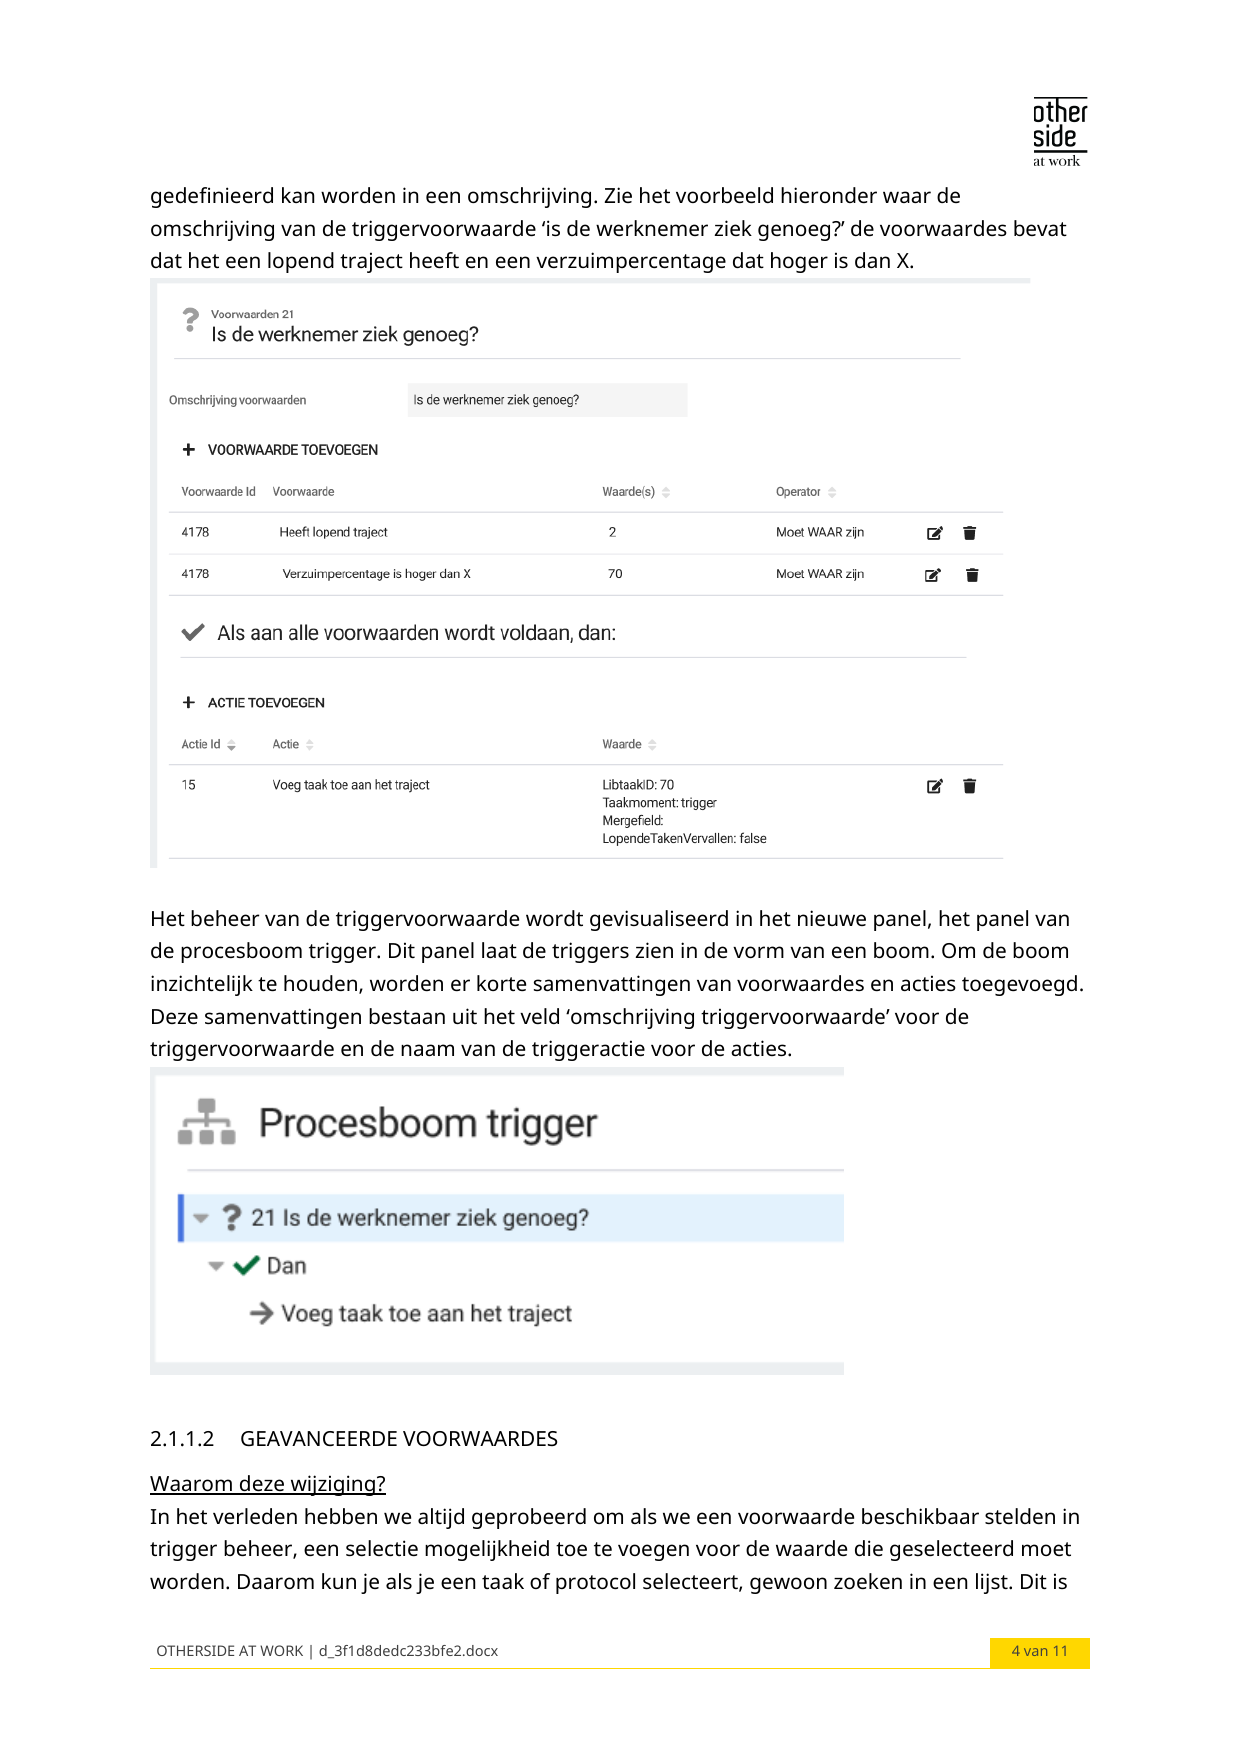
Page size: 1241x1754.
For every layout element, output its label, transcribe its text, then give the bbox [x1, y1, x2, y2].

subtitle Geavanceerde voorwaardes [150, 1424, 1090, 1452]
text Het beheer van de triggervoorwaarde wordt gevisualiseerd in het nieuwe panel, het panel van de procesboom trigger. Dit panel laat de triggers zien in de vorm van een boom. Om de boom inzichtelijk te houden, worden er korte samenvattingen van voorwaardes en acties toegevoegd. Deze samenvattingen bestaan uit het veld ‘omschrijving triggervoorwaarde’ voor de triggervoorwaarde en de naam van de triggeractie voor de acties. [150, 904, 1090, 1063]
picture [150, 278, 1031, 868]
text Waarom deze wijziging? [150, 1469, 1090, 1498]
picture [1033, 97, 1088, 167]
picture [150, 1067, 844, 1375]
